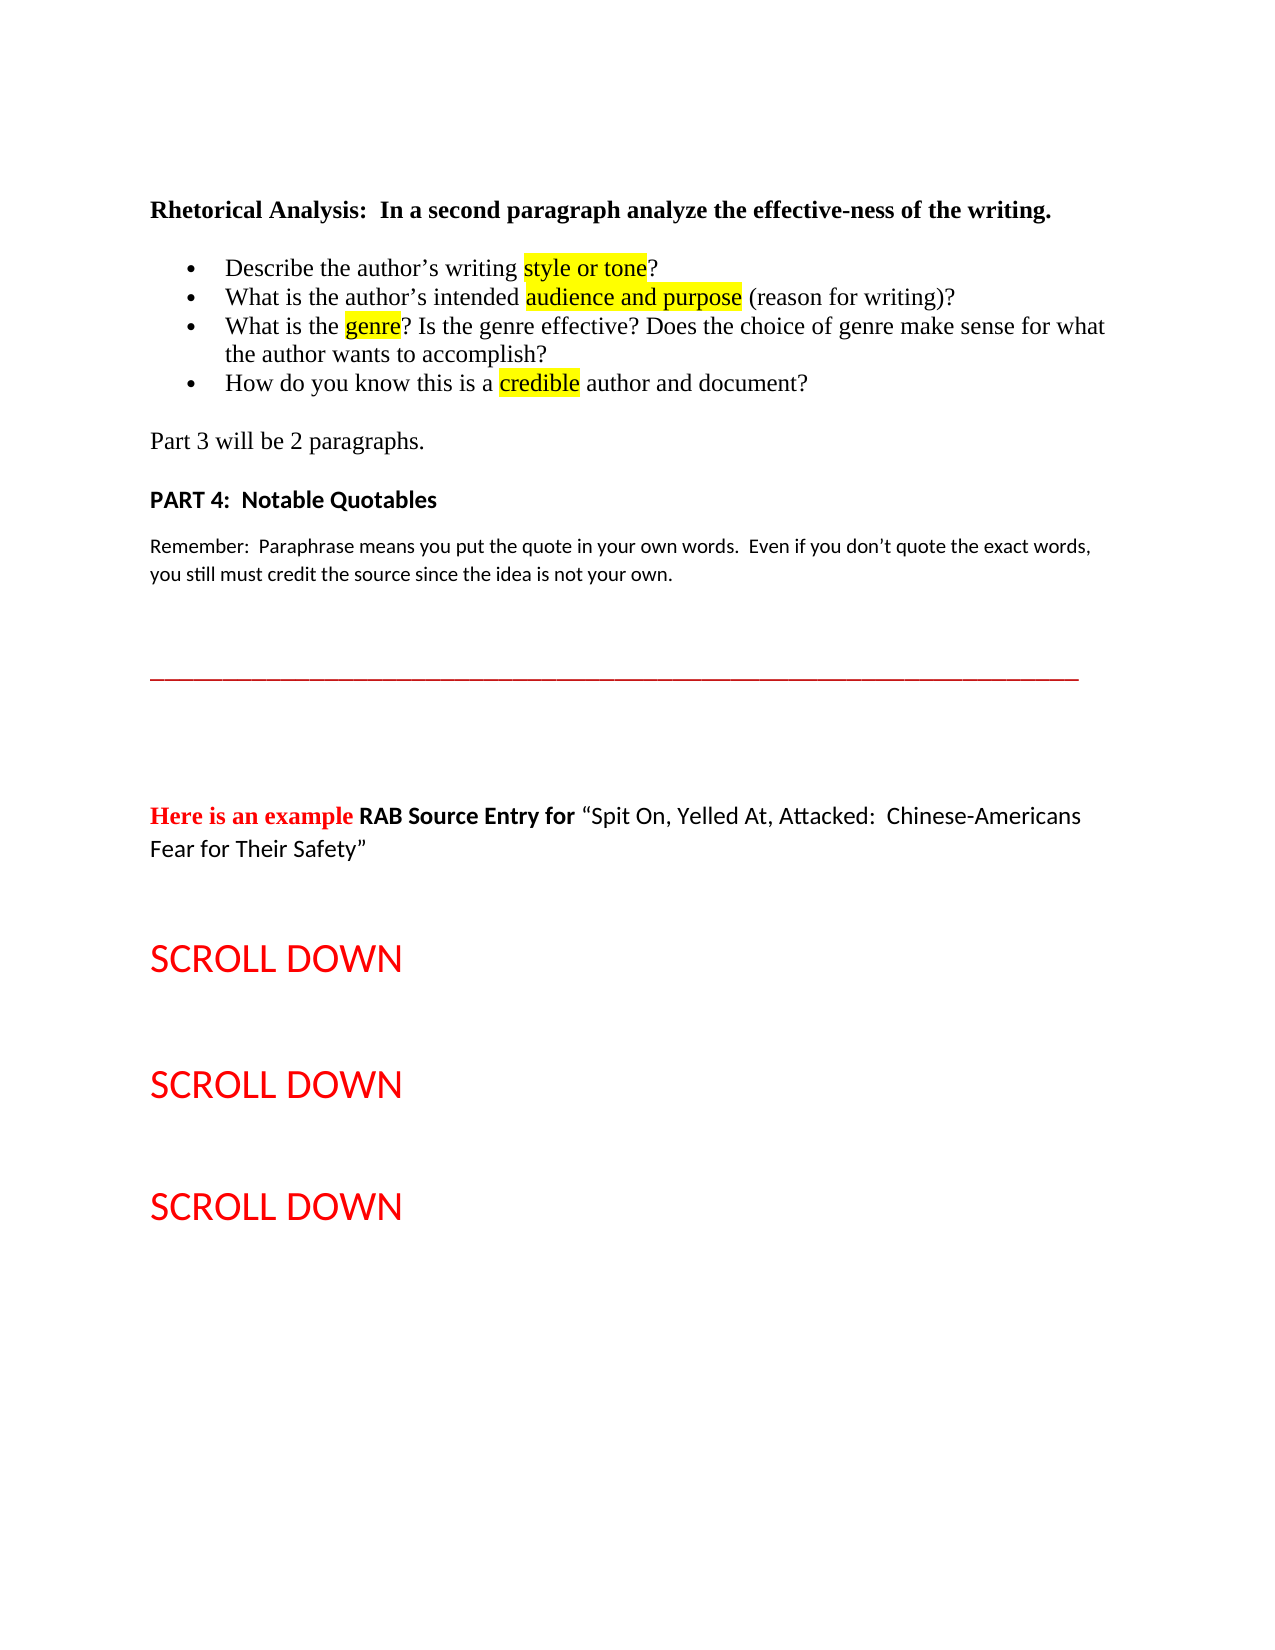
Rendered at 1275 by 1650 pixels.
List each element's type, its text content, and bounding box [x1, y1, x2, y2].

text Part 3 will be 2 paragraphs. [150, 426, 1125, 455]
text Here is an example RAB Source Entry for “Spit On, Yelled At, Attacked: Chinese-Americans Fear for Their Safety” [150, 800, 1125, 863]
text SCROLL DOWN [150, 1058, 1125, 1109]
list What is the author’s intended audience and purpose (reason for writing)? [742, 282, 1125, 311]
list Describe the author’s writing style or tone? [187, 253, 524, 282]
text ________________________________________________________________ [150, 649, 1125, 685]
list What is the genre? Is the genre effective? Does the choice of genre make sense for what the author wants to accomplish? [187, 311, 1125, 368]
text PART 4: Notable Quotables [150, 484, 1125, 515]
text Remember: Paraphrase means you put the quote in your own words. Even if you don’t quote the exact words, you still must credit the source since the idea is not your own. [150, 534, 1125, 587]
list How do you know this is a credible author and document? [187, 368, 499, 397]
text SCROLL DOWN [150, 1180, 1125, 1231]
text SCROLL DOWN [150, 932, 1125, 983]
list Describe the author’s writing style or tone? [647, 253, 1125, 282]
text Rhetorical Analysis: In a second paragraph analyze the effective-ness of the writing. [150, 195, 1125, 224]
list How do you know this is a credible author and document? [580, 368, 1125, 397]
list What is the author’s intended audience and purpose (reason for writing)? [187, 282, 526, 311]
